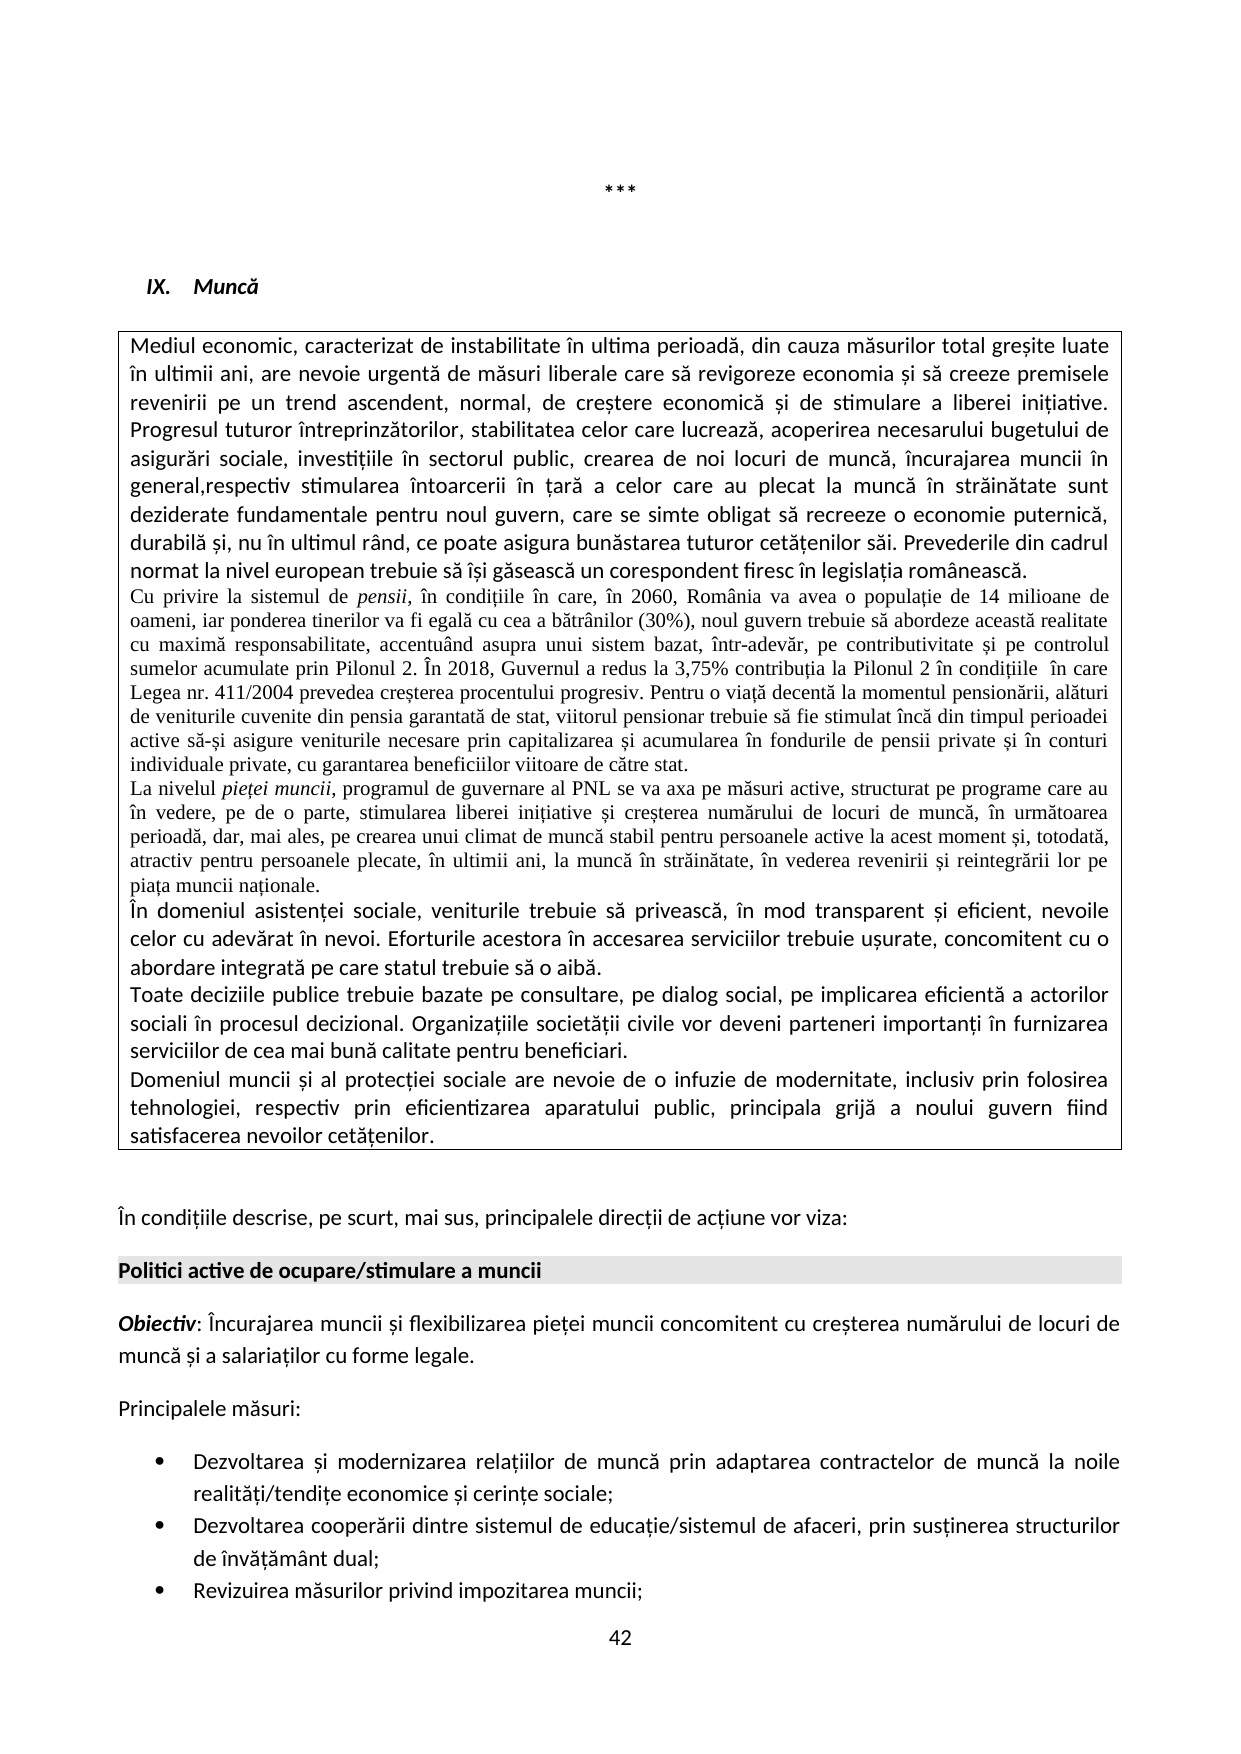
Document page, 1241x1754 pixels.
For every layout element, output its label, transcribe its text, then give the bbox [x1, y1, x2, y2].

list Dezvoltarea cooperării dintre sistemul de educație/sistemul de afaceri, prin susținerea structurilor de învățământ dual; [156, 1511, 1122, 1572]
table_header Mediul economic, caracterizat de instabilitate în ultima perioadă, din cauza măsurilor total greșite luate în ultimii ani, are nevoie urgentă de măsuri liberale care să revigoreze economia și să creeze premisele revenirii pe un trend ascendent, normal, de creștere economică și de stimulare a liberei inițiative. Progresul tuturor întreprinzătorilor, stabilitatea celor care lucrează, acoperirea necesarului bugetului de asigurări sociale, investițiile în sectorul public, crearea de noi locuri de muncă, încurajarea muncii în general,respectiv stimularea întoarcerii în țară a celor care au plecat la muncă în străinătate sunt deziderate fundamentale pentru noul guvern, care se simte obligat să recreeze o economie puternică, durabilă și, nu în ultimul rând, ce poate asigura bunăstarea tuturor cetățenilor săi. Prevederile din cadrul normat la nivel european trebuie să își găsească un corespondent firesc în legislația românească. Cu privire la sistemul de pensii, în condițiile în care, în 2060, România va avea o populație de 14 milioane de oameni, iar ponderea tinerilor va fi egală cu cea a bătrânilor (30%), noul guvern trebuie să abordeze această realitate cu maximă responsabilitate, accentuând asupra unui sistem bazat, într-adevăr, pe contributivitate și pe controlul sumelor acumulate prin Pilonul 2. În 2018, Guvernul a redus la 3,75% contribuția la Pilonul 2 în condițiile în care Legea nr. 411/2004 prevedea creșterea procentului progresiv. Pentru o viață decentă la momentul pensionării, alături de veniturile cuvenite din pensia garantată de stat, viitorul pensionar trebuie să fie stimulat încă din timpul perioadei active să-și asigure veniturile necesare prin capitalizarea și acumularea în fondurile de pensii private și în conturi individuale private, cu garantarea beneficiilor viitoare de către stat. La nivelul pieței muncii, programul de guvernare al PNL se va axa pe măsuri active, structurat pe programe care au în vedere, pe de o parte, stimularea liberei inițiative și creșterea numărului de locuri de muncă, în următoarea perioadă, dar, mai ales, pe crearea unui climat de muncă stabil pentru persoanele active la acest moment și, totodată, atractiv pentru persoanele plecate, în ultimii ani, la muncă în străinătate, în vederea revenirii și reintegrării lor pe piața muncii naționale. În domeniul asistenței sociale, veniturile trebuie să privească, în mod transparent și eficient, nevoile celor cu adevărat în nevoi. Eforturile acestora în accesarea serviciilor trebuie ușurate, concomitent cu o abordare integrată pe care statul trebuie să o aibă. Toate deciziile publice trebuie bazate pe consultare, pe dialog social, pe implicarea eficientă a actorilor sociali în procesul decizional. Organizațiile societății civile vor deveni parteneri importanți în furnizarea serviciilor de cea mai bună calitate pentru beneficiari. Domeniul muncii și al protecției sociale are nevoie de o infuzie de modernitate, inclusiv prin folosirea tehnologiei, respectiv prin eficientizarea aparatului public, principala grijă a noului guvern fiind satisfacerea nevoilor cetățenilor. [119, 332, 1121, 1149]
text În condițiile descrise, pe scurt, mai sus, principalele direcții de acțiune vor viza: [118, 1203, 1122, 1231]
text *** [118, 179, 1122, 208]
text Principalele măsuri: [118, 1394, 1122, 1422]
list Muncă [118, 272, 1122, 300]
list Dezvoltarea și modernizarea relațiilor de muncă prin adaptarea contractelor de muncă la noile realități/tendițe economice și cerințe sociale; [156, 1447, 1122, 1507]
list Revizuirea măsurilor privind impozitarea muncii; [156, 1576, 1122, 1604]
text Obiectiv: Încurajarea muncii și flexibilizarea pieței muncii concomitent cu creșterea numărului de locuri de muncă și a salariaților cu forme legale. [118, 1309, 1122, 1369]
text Politici active de ocupare/stimulare a muncii [118, 1256, 1122, 1284]
